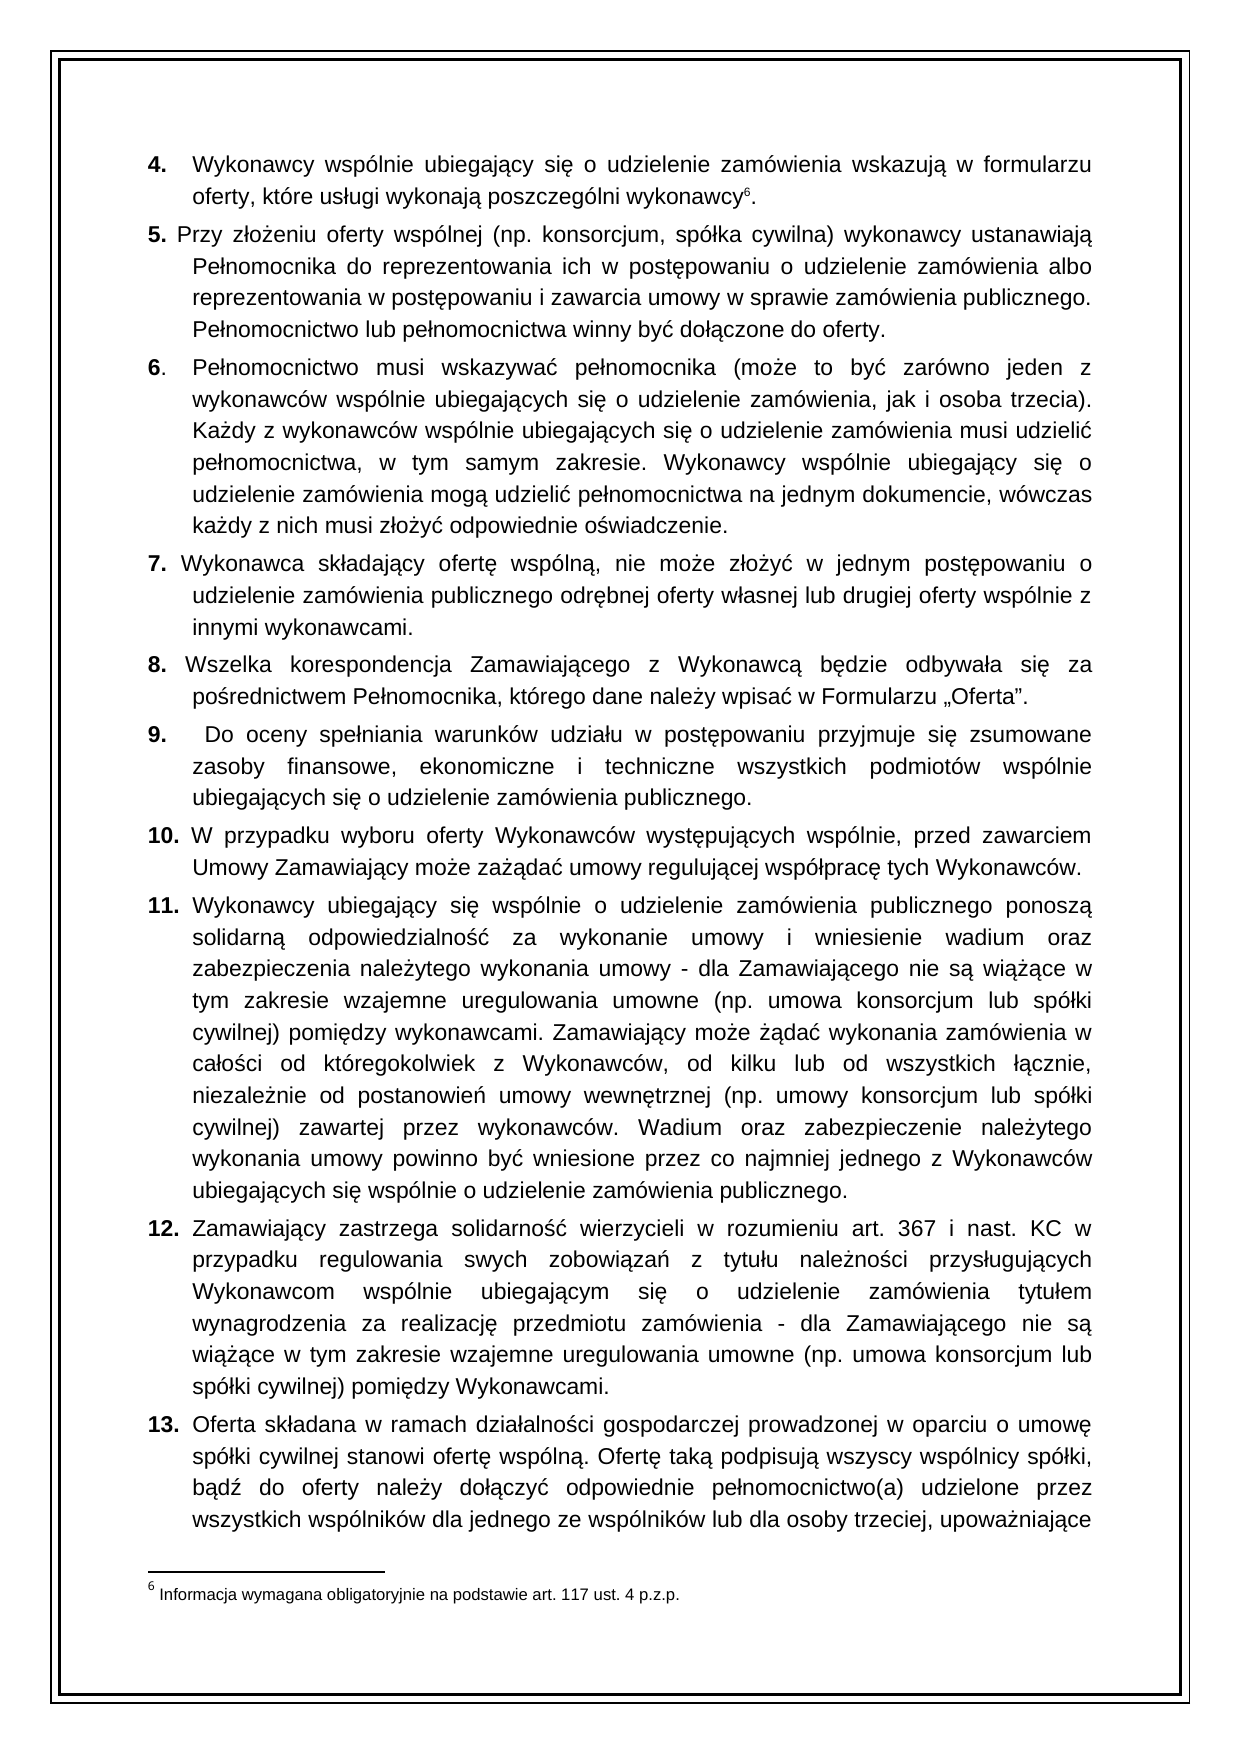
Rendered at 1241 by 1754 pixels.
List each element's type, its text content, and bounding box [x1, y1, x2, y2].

text 9. Do oceny spełniania warunków udziału w postępowaniu przyjmuje się zsumowane zasoby finansowe, ekonomiczne i techniczne wszystkich podmiotów wspólnie ubiegających się o udzielenie zamówienia publicznego. [148, 717, 1093, 812]
text 6. Pełnomocnictwo musi wskazywać pełnomocnika (może to być zarówno jeden z wykonawców wspólnie ubiegających się o udzielenie zamówienia, jak i osoba trzecia). Każdy z wykonawców wspólnie ubiegających się o udzielenie zamówienia musi udzielić pełnomocnictwa, w tym samym zakresie. Wykonawcy wspólnie ubiegający się o udzielenie zamówienia mogą udzielić pełnomocnictwa na jednym dokumencie, wówczas każdy z nich musi złożyć odpowiednie oświadczenie. [148, 350, 1093, 540]
text 4. Wykonawcy wspólnie ubiegający się o udzielenie zamówienia wskazują w formularzu oferty, które usługi wykonają poszczególni wykonawcy. [148, 148, 1093, 211]
text 8. Wszelka korespondencja Zamawiającego z Wykonawcą będzie odbywała się za pośrednictwem Pełnomocnika, którego dane należy wpisać w Formularzu „Oferta”. [148, 648, 1093, 711]
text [148, 1407, 1093, 1534]
text 5. Przy złożeniu oferty wspólnej (np. konsorcjum, spółka cywilna) wykonawcy ustanawiają Pełnomocnika do reprezentowania ich w postępowaniu o udzielenie zamówienia albo reprezentowania w postępowaniu i zawarcia umowy w sprawie zamówienia publicznego. Pełnomocnictwo lub pełnomocnictwa winny być dołączone do oferty. [148, 217, 1093, 344]
text 11. Wykonawcy ubiegający się wspólnie o udzielenie zamówienia publicznego ponoszą solidarną odpowiedzialność za wykonanie umowy i wniesienie wadium oraz zabezpieczenia należytego wykonania umowy - dla Zamawiającego nie są wiążące w tym zakresie wzajemne uregulowania umowne (np. umowa konsorcjum lub spółki cywilnej) pomiędzy wykonawcami. Zamawiający może żądać wykonania zamówienia w całości od któregokolwiek z Wykonawców, od kilku lub od wszystkich łącznie, niezależnie od postanowień umowy wewnętrznej (np. umowy konsorcjum lub spółki cywilnej) zawartej przez wykonawców. Wadium oraz zabezpieczenie należytego wykonania umowy powinno być wniesione przez co najmniej jednego z Wykonawców ubiegających się wspólnie o udzielenie zamówienia publicznego. [148, 888, 1093, 1205]
text 7. Wykonawca składający ofertę wspólną, nie może złożyć w jednym postępowaniu o udzielenie zamówienia publicznego odrębnej oferty własnej lub drugiej oferty wspólnie z innymi wykonawcami. [148, 546, 1093, 641]
text 10. W przypadku wyboru oferty Wykonawców występujących wspólnie, przed zawarciem Umowy Zamawiający może zażądać umowy regulującej współpracę tych Wykonawców. [148, 818, 1093, 882]
text 12. Zamawiający zastrzega solidarność wierzycieli w rozumieniu art. 367 i nast. KC w przypadku regulowania swych zobowiązań z tytułu należności przysługujących Wykonawcom wspólnie ubiegającym się o udzielenie zamówienia tytułem wynagrodzenia za realizację przedmiotu zamówienia - dla Zamawiającego nie są wiążące w tym zakresie wzajemne uregulowania umowne (np. umowa konsorcjum lub spółki cywilnej) pomiędzy Wykonawcami. [148, 1211, 1093, 1401]
